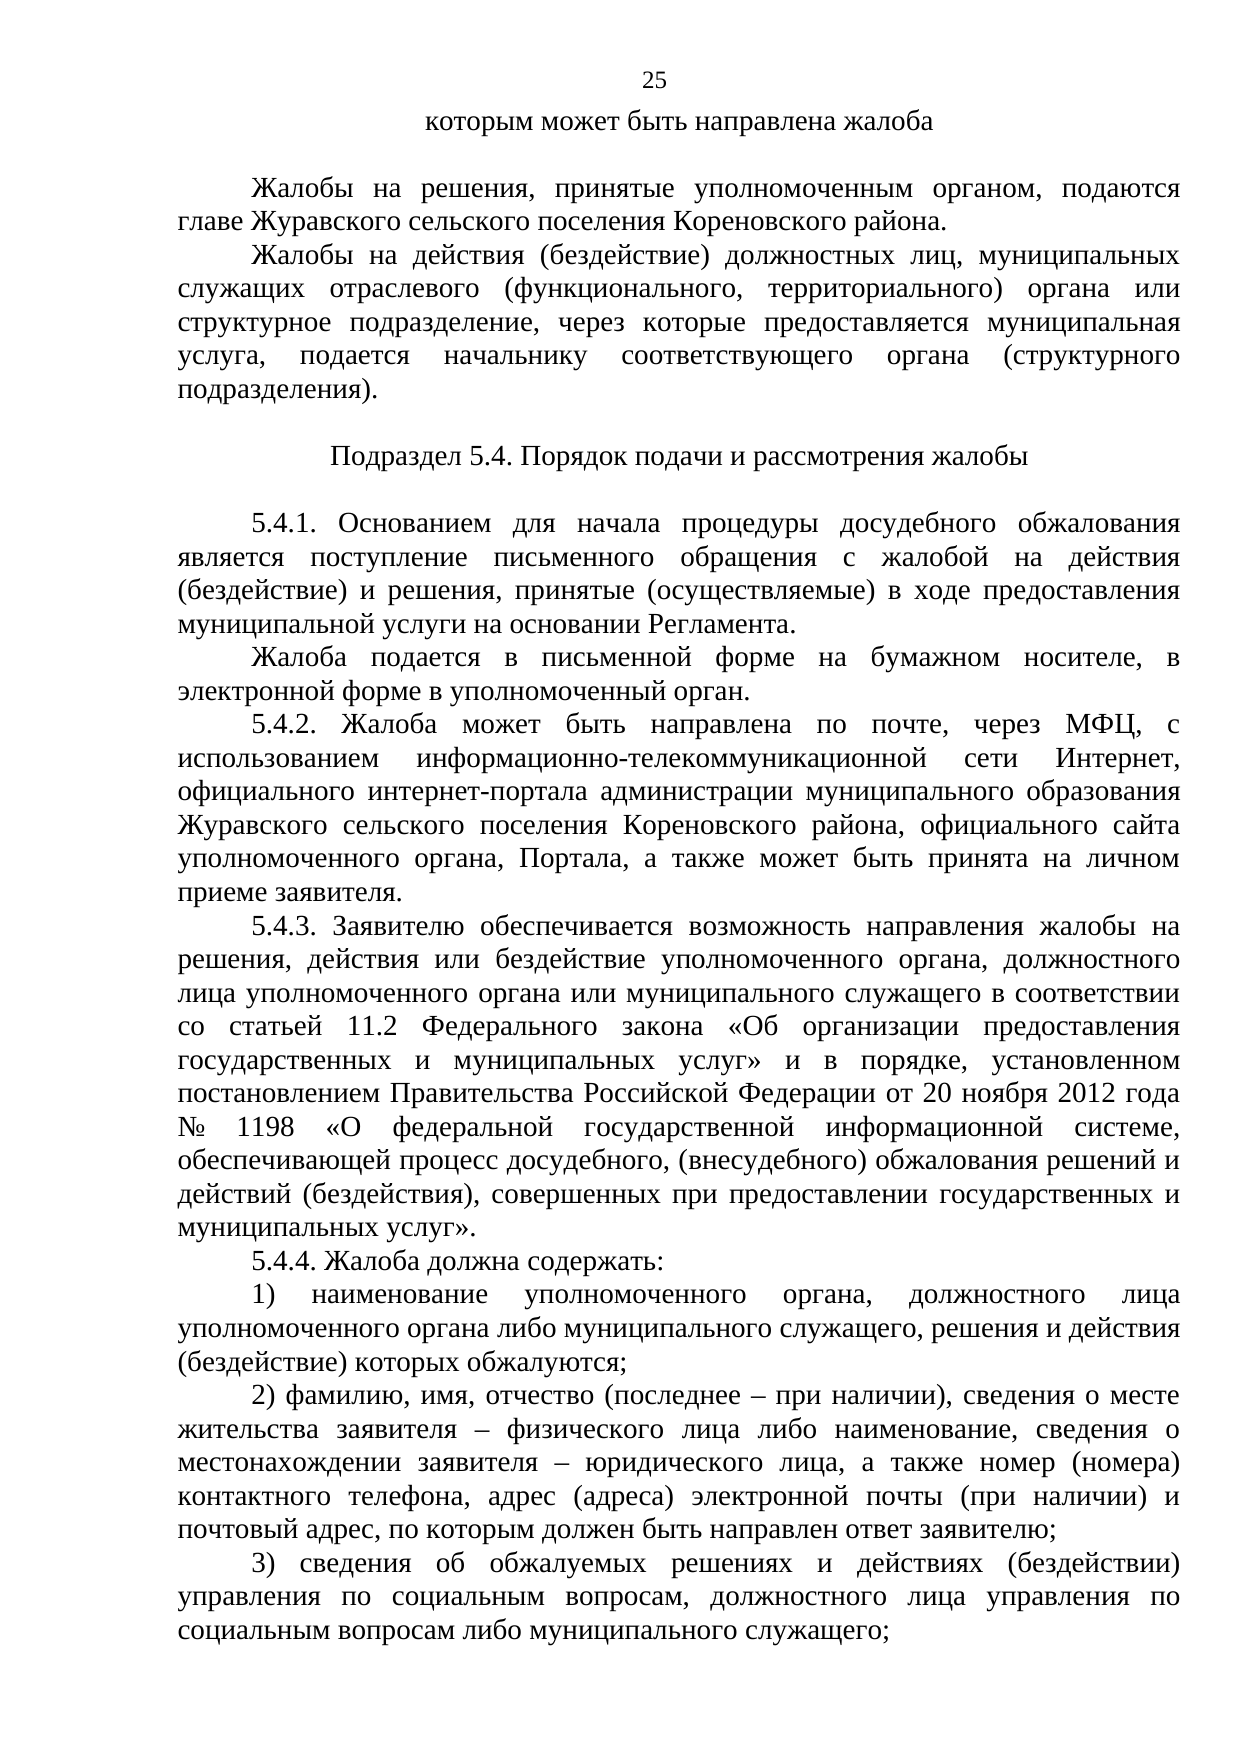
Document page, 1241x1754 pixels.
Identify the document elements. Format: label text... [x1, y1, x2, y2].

text Жалобы на решения, принятые уполномоченным органом, подаются главе Журавского сельского поселения Кореновского района. [177, 170, 1181, 237]
text 3) сведения об обжалуемых решениях и действиях (бездействии) управления по социальным вопросам, должностного лица управления по социальным вопросам либо муниципального служащего; [177, 1545, 1181, 1646]
text Жалоба подается в письменной форме на бумажном носителе, в электронной форме в уполномоченный орган. [177, 639, 1181, 706]
text 5.4.3. Заявителю обеспечивается возможность направления жалобы на решения, действия или бездействие уполномоченного органа, должностного лица уполномоченного органа или муниципального служащего в соответствии со статьей 11.2 Федерального закона «Об организации предоставления государственных и муниципальных услуг» и в порядке, установленном постановлением Правительства Российской Федерации от 20 ноября 2012 года № 1198 «О федеральной государственной информационной системе, обеспечивающей процесс досудебного, (внесудебного) обжалования решений и действий (бездействия), совершенных при предоставлении государственных и муниципальных услуг». [177, 908, 1181, 1243]
text Подраздел 5.4. Порядок подачи и рассмотрения жалобы [177, 438, 1181, 472]
text 5.4.1. Основанием для начала процедуры досудебного обжалования является поступление письменного обращения с жалобой на действия (бездействие) и решения, принятые (осуществляемые) в ходе предоставления муниципальной услуги на основании Регламента. [177, 505, 1181, 639]
text 2) фамилию, имя, отчество (последнее – при наличии), сведения о месте жительства заявителя – физического лица либо наименование, сведения о местонахождении заявителя – юридического лица, а также номер (номера) контактного телефона, адрес (адреса) электронной почты (при наличии) и почтовый адрес, по которым должен быть направлен ответ заявителю; [177, 1377, 1181, 1545]
text 5.4.4. Жалоба должна содержать: [177, 1243, 1181, 1277]
text Жалобы на действия (бездействие) должностных лиц, муниципальных служащих отраслевого (функционального, территориального) органа или структурное подразделение, через которые предоставляется муниципальная услуга, подается начальнику соответствующего органа (структурного подразделения). [177, 237, 1181, 404]
text 1) наименование уполномоченного органа, должностного лица уполномоченного органа либо муниципального служащего, решения и действия (бездействие) которых обжалуются; [177, 1277, 1181, 1377]
text которым может быть направлена жалоба [177, 103, 1181, 136]
text 5.4.2. Жалоба может быть направлена по почте, через МФЦ, с использованием информационно-телекоммуникационной сети Интернет, официального интернет-портала администрации муниципального образования Журавского сельского поселения Кореновского района, официального сайта уполномоченного органа, Портала, а также может быть принята на личном приеме заявителя. [177, 706, 1181, 908]
